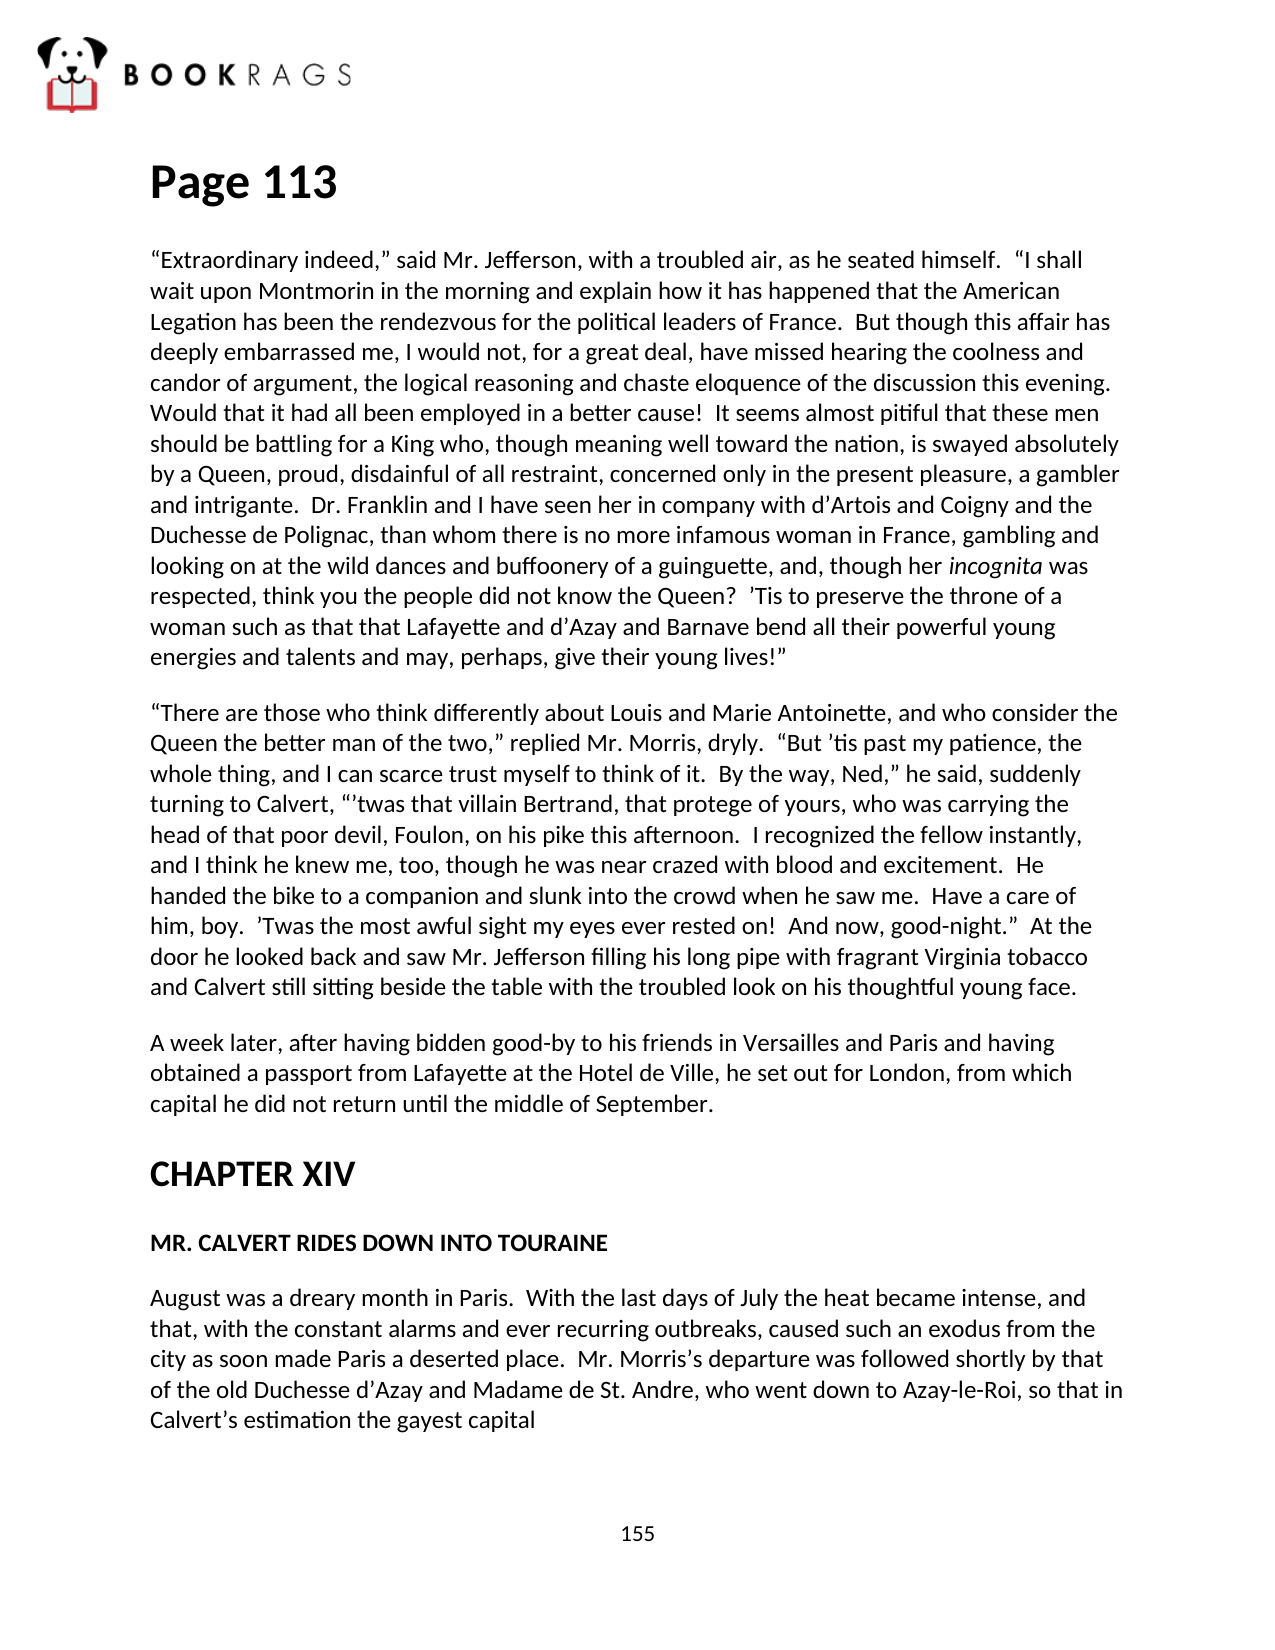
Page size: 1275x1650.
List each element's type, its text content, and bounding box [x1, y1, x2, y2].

text Page 113 [150, 150, 1125, 211]
text “There are those who think differently about Louis and Marie Antoinette, and who consider the Queen the better man of the two,” replied Mr. Morris, dryly. “But ’tis past my patience, the whole thing, and I can scarce trust myself to think of it. By the way, Ned,” he said, suddenly turning to Calvert, “’twas that villain Bertrand, that protege of yours, who was carrying the head of that poor devil, Foulon, on his pike this afternoon. I recognized the fellow instantly, and I think he knew me, too, though he was near crazed with blood and excitement. He handed the bike to a companion and slunk into the crowd when he saw me. Have a care of him, boy. ’Twas the most awful sight my eyes ever rested on! And now, good-night.” At the door he looked back and saw Mr. Jefferson filling his long pipe with fragrant Virginia tobacco and Calvert still sitting beside the table with the troubled look on his thoughtful young face. [150, 697, 1125, 1002]
text CHAPTER XIV [150, 1150, 1125, 1196]
picture [37, 37, 351, 113]
text “Extraordinary indeed,” said Mr. Jefferson, with a troubled air, as he seated himself. “I shall wait upon Montmorin in the morning and explain how it has happened that the American Legation has been the rendezvous for the political leaders of France. But though this affair has deeply embarrassed me, I would not, for a great deal, have missed hearing the coolness and candor of argument, the logical reasoning and chaste eloquence of the discussion this evening. Would that it had all been employed in a better cause! It seems almost pitiful that these men should be battling for a King who, though meaning well toward the nation, is swayed absolutely by a Queen, proud, disdainful of all restraint, concerned only in the present pleasure, a gambler and intrigante. Dr. Franklin and I have seen her in company with d’Artois and Coigny and the Duchesse de Polignac, than whom there is no more infamous woman in France, gambling and looking on at the wild dances and buffoonery of a guinguette, and, though her incognita was respected, think you the people did not know the Queen? ’Tis to preserve the throne of a woman such as that that Lafayette and d’Azay and Barnave bend all their powerful young energies and talents and may, perhaps, give their young lives!” [150, 244, 1125, 672]
text August was a dreary month in Paris. With the last days of July the heat became intense, and that, with the constant alarms and ever recurring outbreaks, caused such an exodus from the city as soon made Paris a deserted place. Mr. Morris’s departure was followed shortly by that of the old Duchesse d’Azay and Madame de St. Andre, who went down to Azay-le-Roi, so that in Calvert’s estimation the gayest capital [150, 1282, 1125, 1435]
text MR. CALVERT RIDES DOWN INTO TOURAINE [150, 1227, 1125, 1257]
text A week later, after having bidden good-by to his friends in Versailles and Paris and having obtained a passport from Lafayette at the Hotel de Ville, he set out for London, from which capital he did not return until the middle of September. [150, 1027, 1125, 1119]
